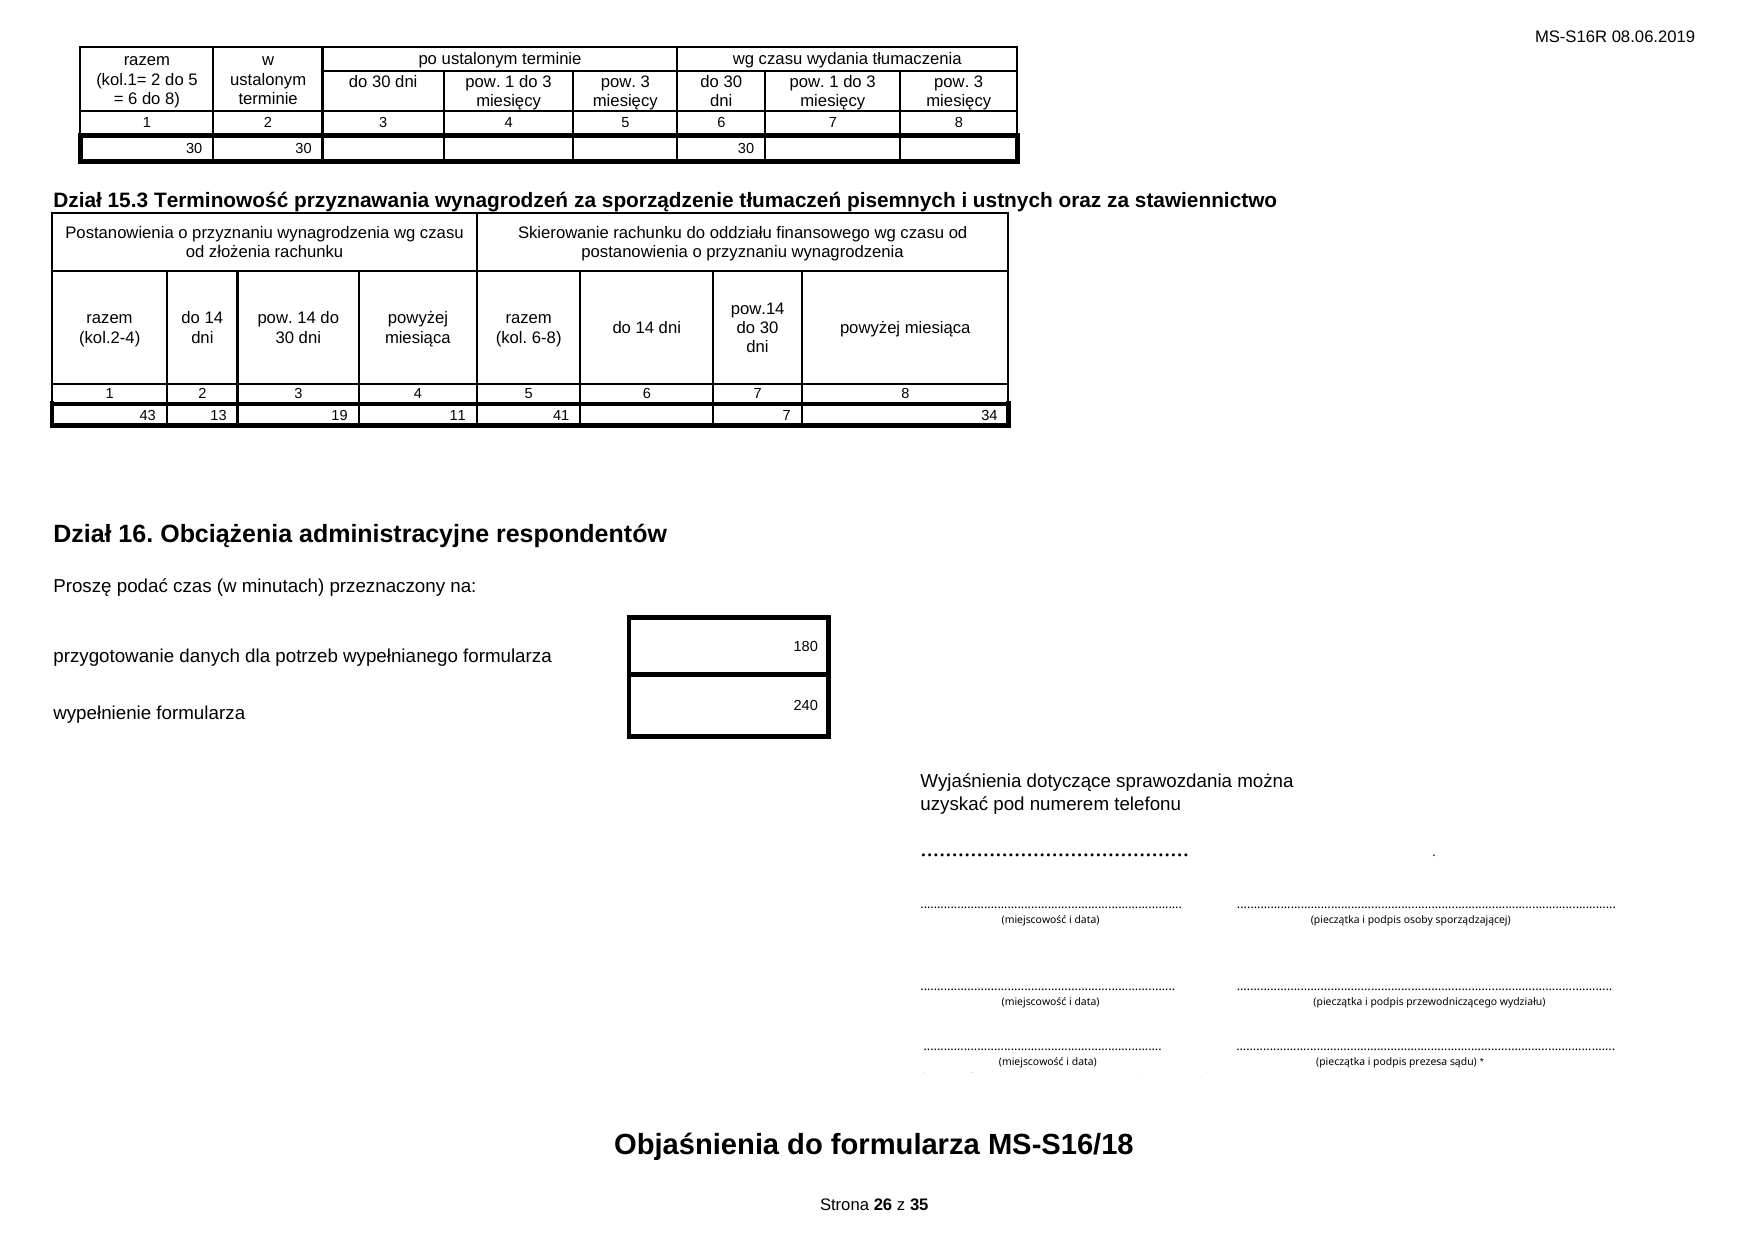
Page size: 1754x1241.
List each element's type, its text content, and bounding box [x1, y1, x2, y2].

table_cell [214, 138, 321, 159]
text Dział 15.3 Terminowość przyznawania wynagrodzeń za sporządzenie tłumaczeń pisemnych i ustnych oraz za stawiennictwo [53, 188, 1695, 212]
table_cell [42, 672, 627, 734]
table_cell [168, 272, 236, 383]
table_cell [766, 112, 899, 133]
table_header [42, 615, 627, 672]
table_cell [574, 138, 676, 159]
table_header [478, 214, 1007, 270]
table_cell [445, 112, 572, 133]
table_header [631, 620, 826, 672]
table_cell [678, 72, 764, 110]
text Dział 16. Obciążenia administracyjne respondentów [53, 524, 1695, 547]
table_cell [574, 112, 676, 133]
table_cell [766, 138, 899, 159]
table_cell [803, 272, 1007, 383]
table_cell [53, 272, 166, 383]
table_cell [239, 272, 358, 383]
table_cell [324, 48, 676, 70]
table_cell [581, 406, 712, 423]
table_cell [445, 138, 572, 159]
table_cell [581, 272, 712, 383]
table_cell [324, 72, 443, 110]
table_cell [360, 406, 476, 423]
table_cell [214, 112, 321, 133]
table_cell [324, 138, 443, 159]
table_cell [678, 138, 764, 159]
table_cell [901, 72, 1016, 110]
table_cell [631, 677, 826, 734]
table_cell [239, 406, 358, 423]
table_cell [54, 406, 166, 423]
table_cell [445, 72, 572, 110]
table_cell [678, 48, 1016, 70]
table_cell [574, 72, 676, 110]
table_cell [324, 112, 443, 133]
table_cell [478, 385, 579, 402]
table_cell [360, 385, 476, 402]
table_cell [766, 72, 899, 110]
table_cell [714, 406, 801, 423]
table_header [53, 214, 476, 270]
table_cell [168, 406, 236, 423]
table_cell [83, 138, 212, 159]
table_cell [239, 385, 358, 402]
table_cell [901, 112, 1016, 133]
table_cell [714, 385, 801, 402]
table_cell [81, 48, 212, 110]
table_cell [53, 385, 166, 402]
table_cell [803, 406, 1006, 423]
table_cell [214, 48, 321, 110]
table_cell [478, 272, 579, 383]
text Proszę podać czas (w minutach) przeznaczony na: [53, 555, 1695, 597]
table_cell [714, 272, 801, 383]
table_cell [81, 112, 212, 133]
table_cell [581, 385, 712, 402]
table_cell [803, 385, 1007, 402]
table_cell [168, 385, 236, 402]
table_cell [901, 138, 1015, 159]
text Objaśnienia do formularza MS-S16/18 [53, 1127, 1695, 1161]
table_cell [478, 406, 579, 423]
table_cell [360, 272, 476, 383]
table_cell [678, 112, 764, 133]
